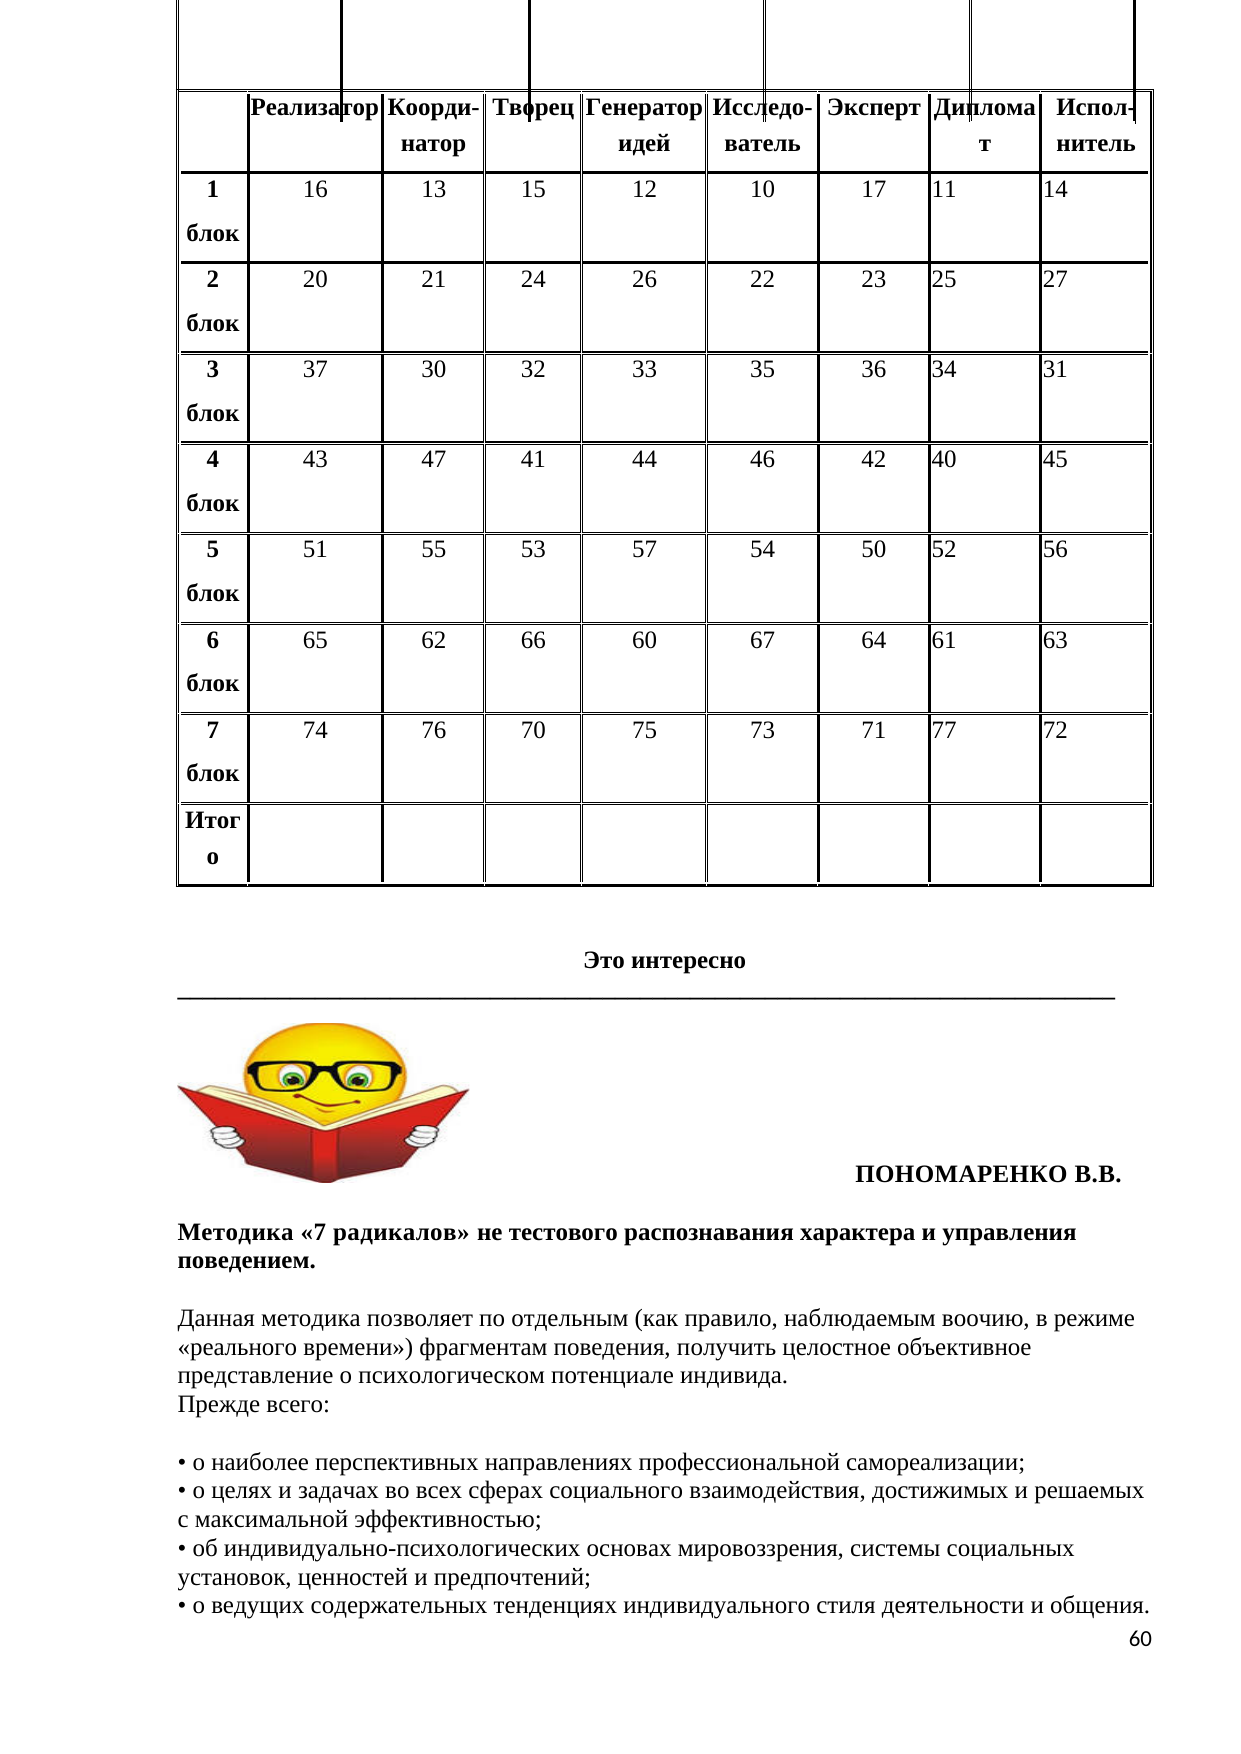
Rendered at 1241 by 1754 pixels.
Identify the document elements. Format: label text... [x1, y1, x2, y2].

table_cell 40 [931, 445, 1039, 531]
table_cell 75 [583, 715, 705, 802]
table_cell 21 [384, 264, 483, 351]
table_cell 72 [1040, 712, 1152, 802]
table_cell [382, 805, 484, 884]
table_cell 53 [486, 535, 580, 621]
table_cell 76 [384, 715, 483, 802]
table_cell [248, 805, 382, 884]
table_cell 61 [931, 625, 1039, 712]
table_cell 27 [1042, 261, 1150, 351]
table_cell 12 [583, 174, 705, 261]
table_cell 14 [1042, 171, 1150, 261]
table_cell 5 блок [179, 531, 247, 621]
table_cell 52 [931, 535, 1039, 621]
table_cell 13 [384, 174, 483, 261]
table_cell [1040, 802, 1152, 884]
table_cell 25 [931, 264, 1039, 351]
table_cell 67 [708, 625, 817, 712]
text • о ведущих содержательных тенденциях индивидуального стиля деятельности и общения. [177, 1590, 1152, 1619]
table_cell 71 [820, 715, 928, 802]
table_cell 73 [708, 715, 817, 802]
text Прежде всего: [177, 1389, 1152, 1418]
table_cell 37 [250, 355, 381, 441]
table_header Дипломат [929, 92, 1040, 171]
table_cell 10 [708, 174, 817, 261]
table_cell 77 [931, 715, 1039, 802]
table_cell 34 [931, 355, 1039, 441]
table_cell 64 [820, 625, 928, 712]
table_cell [582, 805, 707, 884]
table_cell 7 блок [177, 712, 248, 802]
table_cell 74 [250, 715, 381, 802]
table_cell 65 [250, 625, 381, 712]
table_cell [818, 805, 929, 884]
table_cell 11 [931, 174, 1039, 261]
text Данная методика позволяет по отдельным (как правило, наблюдаемым воочию, в режиме «реального времени») фрагментам поведения, получить целостное объективное представление о психологическом потенциале индивида. [177, 1303, 1152, 1389]
table_cell 45 [1042, 441, 1151, 531]
table_cell 54 [708, 535, 817, 621]
table_cell 20 [250, 264, 381, 351]
table_cell 56 [1042, 531, 1151, 621]
table_cell 17 [820, 174, 928, 261]
table_cell 70 [486, 715, 580, 802]
table_header Эксперт [818, 90, 929, 171]
table_cell 50 [820, 535, 928, 621]
table_cell 22 [708, 264, 817, 351]
table_header Творец [485, 92, 582, 171]
table_cell 15 [486, 174, 580, 261]
table_header [179, 90, 248, 171]
table_cell 24 [486, 264, 580, 351]
table_header Генератор идей [582, 92, 707, 171]
table_header Исследо-ватель [707, 90, 818, 171]
table_cell 41 [486, 445, 580, 531]
text • о целях и задачах во всех сферах социального взаимодействия, достижимых и решаемых с максимальной эффективностью; [177, 1475, 1152, 1533]
table_cell 42 [820, 445, 928, 531]
table_cell 33 [583, 355, 705, 441]
text Методика «7 радикалов» не тестового распознавания характера и управления поведением. [177, 1217, 1152, 1274]
table_cell 63 [1042, 621, 1151, 712]
table_header Реализатор [248, 92, 382, 171]
table_cell 2 блок [179, 261, 247, 351]
table_header Испол-нитель [1040, 92, 1150, 171]
table_cell [707, 805, 818, 884]
table_cell 31 [1042, 351, 1151, 441]
table_cell 51 [250, 535, 381, 621]
table_cell 57 [583, 535, 705, 621]
table_cell 66 [486, 625, 580, 712]
table_cell 44 [583, 445, 705, 531]
text ___________________________________________________________________________ [177, 973, 1152, 1002]
text • о наиболее перспективных направлениях профессиональной самореализации; [177, 1447, 1152, 1475]
table_cell 60 [583, 625, 705, 712]
table_cell 43 [250, 445, 381, 531]
table_cell 36 [820, 355, 928, 441]
table_cell 62 [384, 625, 483, 712]
table_cell 23 [820, 264, 928, 351]
table_cell 1 блок [179, 171, 247, 261]
table_cell 3 блок [179, 351, 247, 441]
table_cell 4 блок [179, 441, 247, 531]
picture [177, 1023, 470, 1183]
text • об индивидуально-психологических основах мировоззрения, системы социальных установок, ценностей и предпочтений; [177, 1533, 1152, 1590]
table_cell 16 [250, 174, 381, 261]
table_cell 55 [384, 535, 483, 621]
table_cell [485, 805, 582, 884]
table_cell Итого [177, 802, 248, 884]
table_cell 6 блок [179, 621, 247, 712]
table_cell [929, 805, 1040, 884]
table_header Коорди-натор [382, 92, 484, 171]
table_cell 47 [384, 445, 483, 531]
table_cell 26 [583, 264, 705, 351]
table_cell 46 [708, 445, 817, 531]
table_cell 32 [486, 355, 580, 441]
text Это интересно [177, 945, 1152, 973]
table_cell 35 [708, 355, 817, 441]
table_cell 30 [384, 355, 483, 441]
